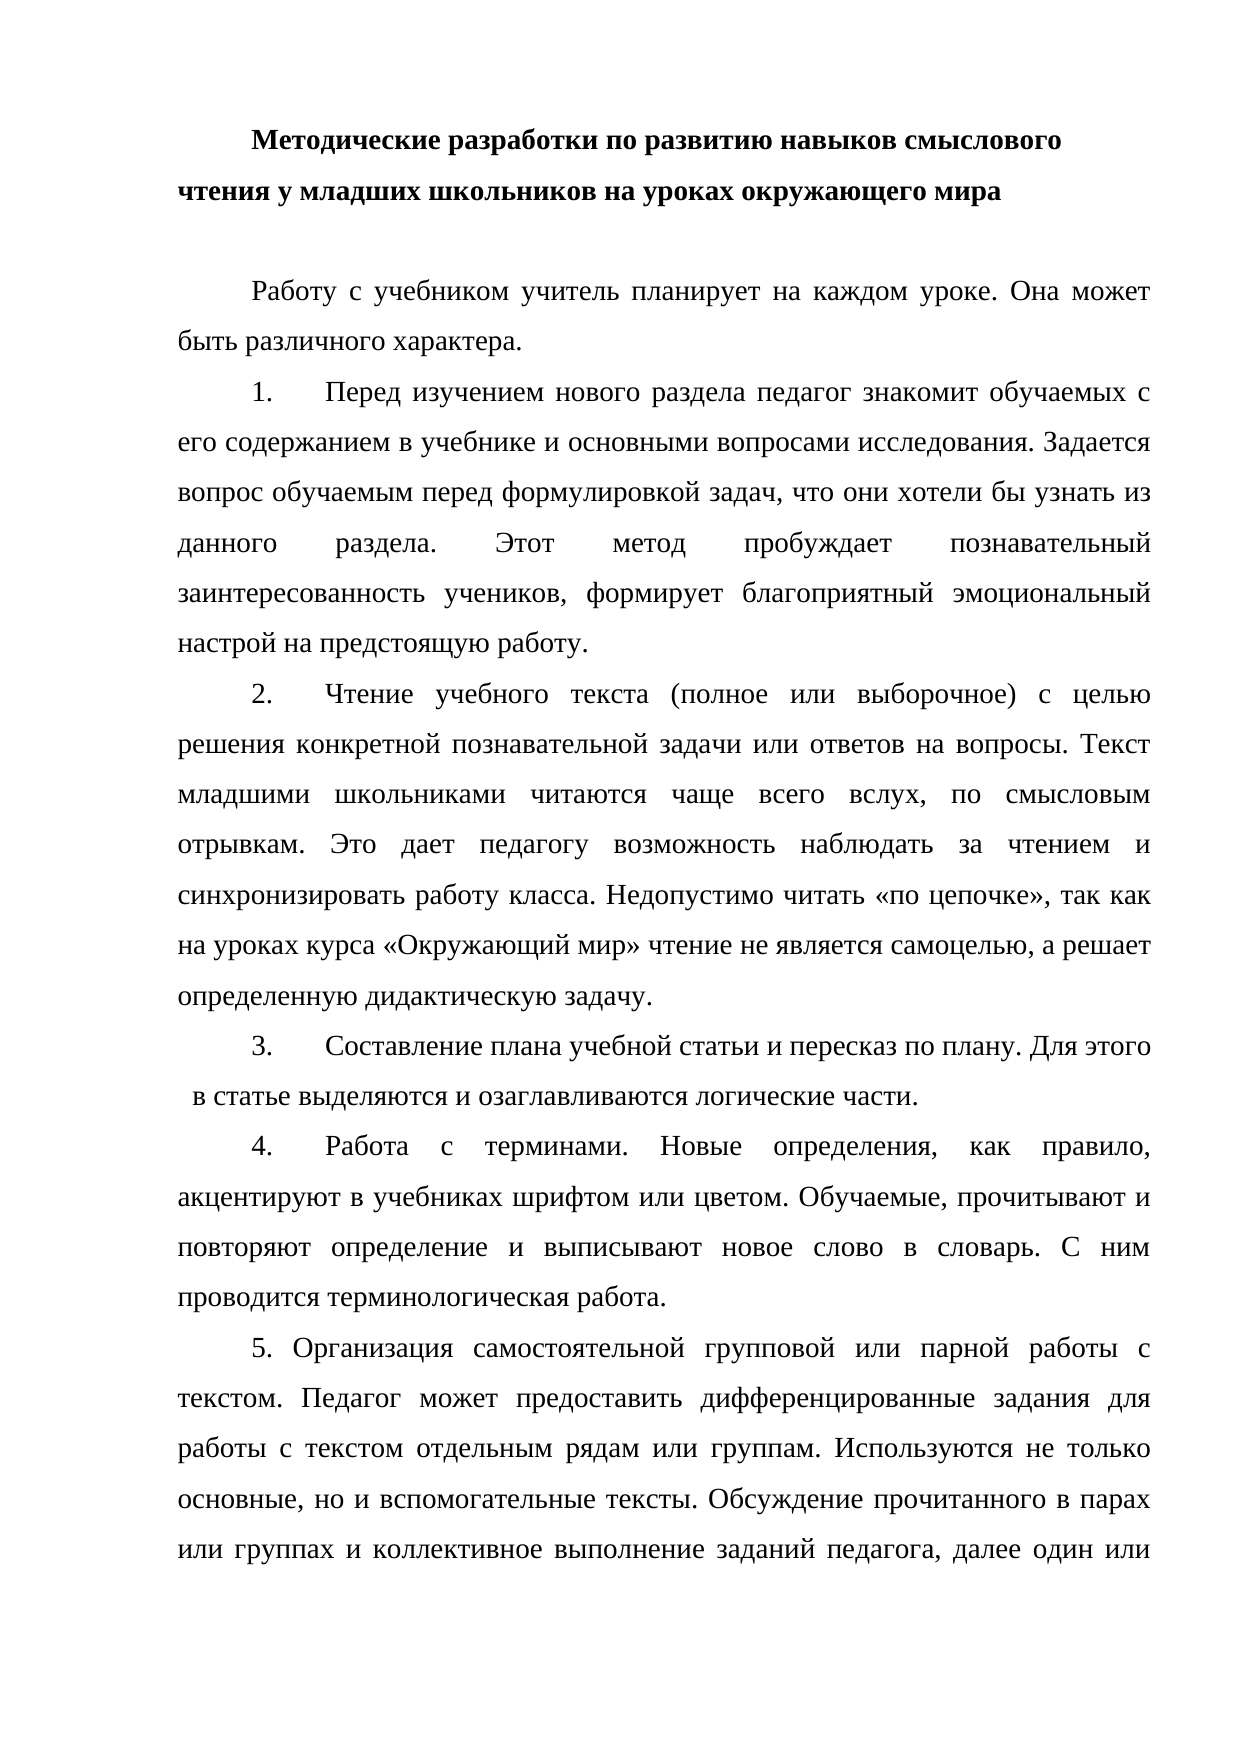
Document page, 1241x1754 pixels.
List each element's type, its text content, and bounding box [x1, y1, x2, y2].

list Работа с терминами. Новые определения, как правило, акцентируют в учебниках шрифтом или цветом. Обучаемые, прочитывают и повторяют определение и выписывают новое слово в словарь. С ним проводится терминологическая работа. [177, 1128, 1152, 1313]
list Составление плана учебной статьи и пересказ по плану. Для этого в статье выделяются и озаглавливаются логические части. [192, 1028, 1152, 1112]
subtitle Методические разработки по развитию навыков смыслового чтения у младших школьников на уроках окружающего мира [177, 122, 1152, 206]
list Чтение учебного текста (полное или выборочное) с целью решения конкретной познавательной задачи или ответов на вопросы. Текст младшими школьниками читаются чаще всего вслух, по смысловым отрывкам. Это дает педагогу возможность наблюдать за чтением и синхронизировать работу класса. Недопустимо читать «по цепочке», так как на уроках курса «Окружающий мир» чтение не является самоцелью, а решает определенную дидактическую задачу. [177, 676, 1152, 1011]
list Перед изучением нового раздела педагог знакомит обучаемых с его содержанием в учебнике и основными вопросами исследования. Задается вопрос обучаемым перед формулировкой задач, что они хотели бы узнать из данного раздела. Этот метод пробуждает познавательный заинтересованность учеников, формирует благоприятный эмоциональный настрой на предстоящую работу. [177, 374, 1152, 659]
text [177, 1330, 1152, 1564]
text Работу с учебником учитель планирует на каждом уроке. Она может быть различного характера. [177, 273, 1152, 357]
